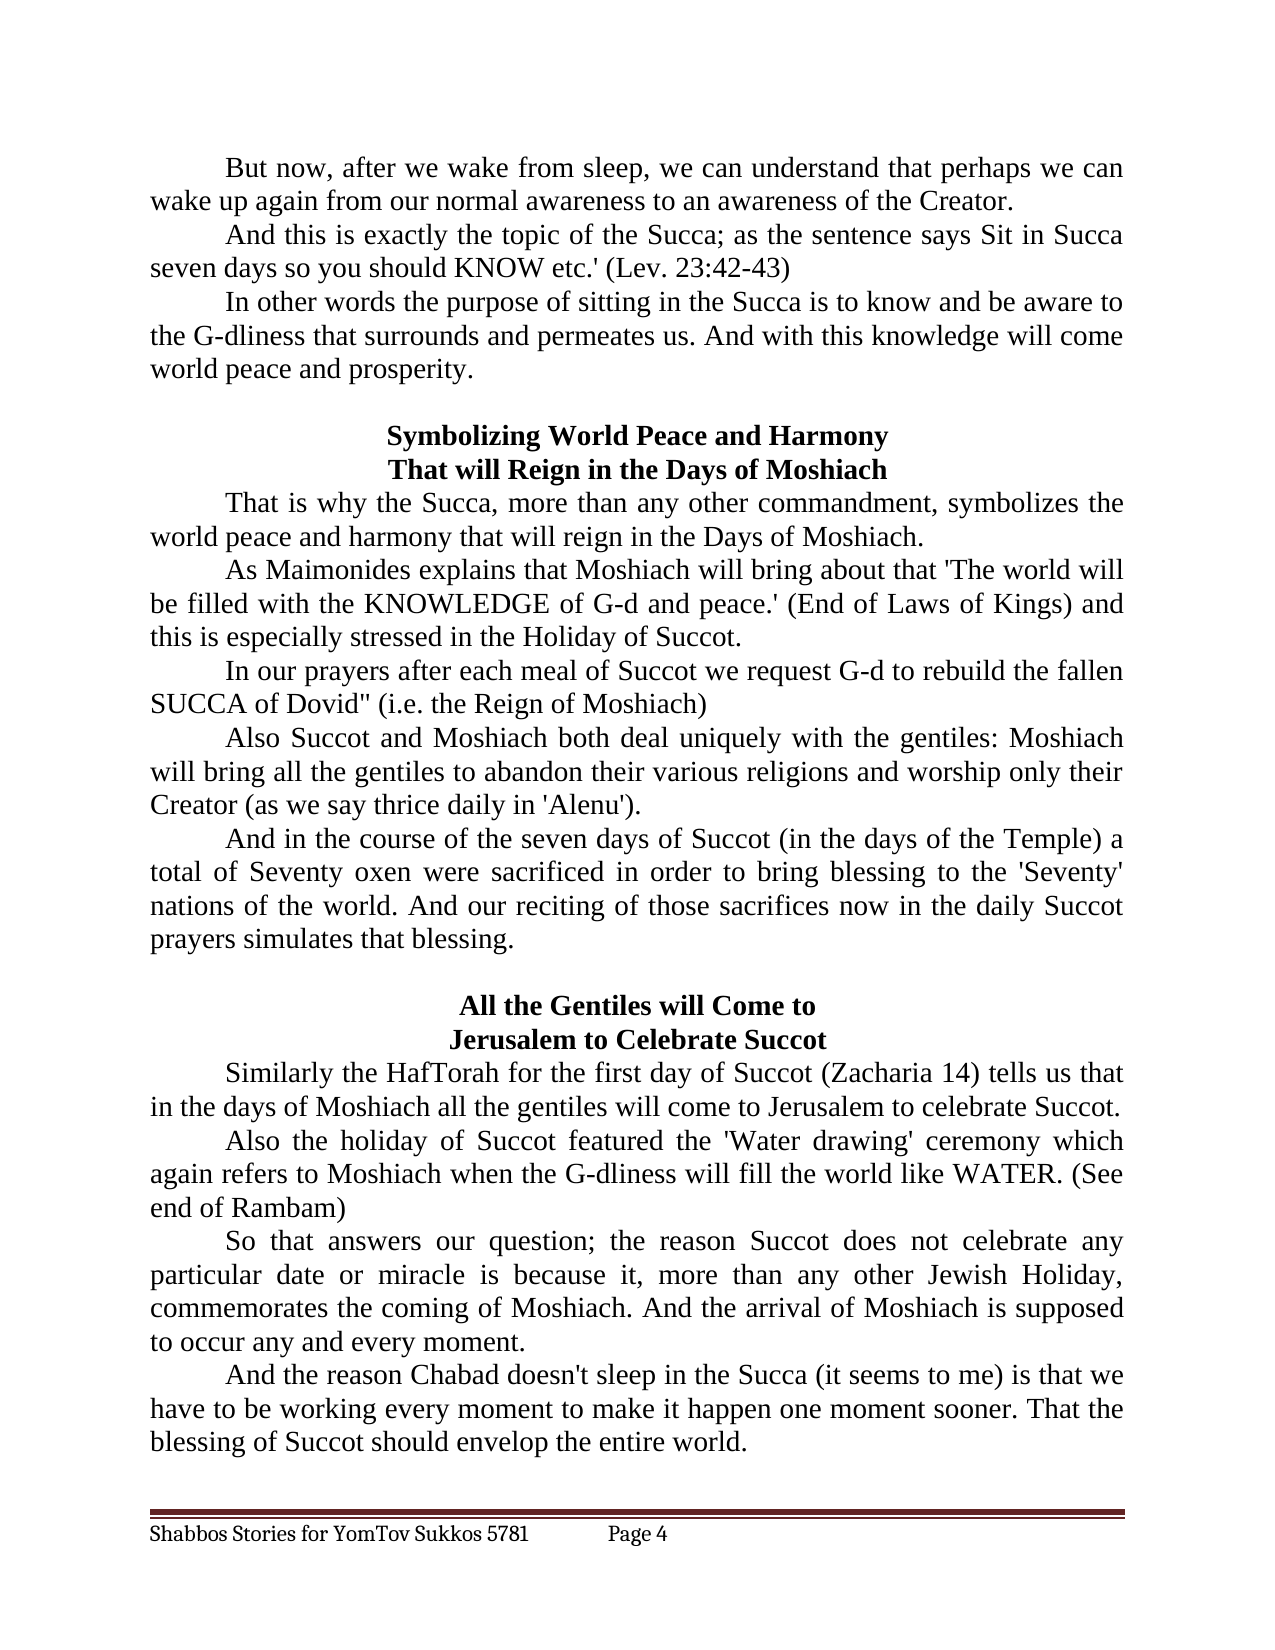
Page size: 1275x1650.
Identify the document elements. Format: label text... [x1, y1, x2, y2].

text All the Gentiles will Come to [150, 988, 1125, 1022]
text And the reason Chabad doesn't sleep in the Succa (it seems to me) is that we have to be working every moment to make it happen one moment sooner. That the blessing of Succot should envelop the entire world. [150, 1357, 1125, 1458]
text But now, after we wake from sleep, we can understand that perhaps we can wake up again from our normal awareness to an awareness of the Creator. [150, 150, 1125, 217]
text That will Reign in the Days of Moshiach [150, 452, 1125, 485]
text And this is exactly the topic of the Succa; as the sentence says Sit in Succa seven days so you should KNOW etc.' (Lev. 23:42-43) [150, 217, 1125, 284]
text And in the course of the seven days of Succot (in the days of the Temple) a total of Seventy oxen were sacrificed in order to bring blessing to the 'Seventy' nations of the world. And our reciting of those sacrifices now in the daily Succot prayers simulates that blessing. [150, 821, 1125, 955]
text Jerusalem to Celebrate Succot [150, 1022, 1125, 1056]
text In other words the purpose of sitting in the Succa is to know and be aware to the G-dliness that surrounds and permeates us. And with this knowledge will come world peace and prosperity. [150, 284, 1125, 385]
text So that answers our question; the reason Succot does not celebrate any particular date or miracle is because it, more than any other Jewish Holiday, commemorates the coming of Moshiach. And the arrival of Moshiach is supposed to occur any and every moment. [150, 1223, 1125, 1357]
text That is why the Succa, more than any other commandment, symbolizes the world peace and harmony that will reign in the Days of Moshiach. [150, 485, 1125, 552]
text Also Succot and Moshiach both deal uniquely with the gentiles: Moshiach will bring all the gentiles to abandon their various religions and worship only their Creator (as we say thrice daily in 'Alenu'). [150, 720, 1125, 821]
text In our prayers after each meal of Succot we request G-d to rebuild the fallen SUCCA of Dovid" (i.e. the Reign of Moshiach) [150, 653, 1125, 720]
text Also the holiday of Succot featured the 'Water drawing' ceremony which again refers to Moshiach when the G-dliness will fill the world like WATER. (See end of Rambam) [150, 1123, 1125, 1223]
text Symbolizing World Peace and Harmony [150, 418, 1125, 452]
text Similarly the HafTorah for the first day of Succot (Zacharia 14) tells us that in the days of Moshiach all the gentiles will come to Jerusalem to celebrate Succot. [150, 1056, 1125, 1123]
text As Maimonides explains that Moshiach will bring about that 'The world will be filled with the KNOWLEDGE of G-d and peace.' (End of Laws of Kings) and this is especially stressed in the Holiday of Succot. [150, 552, 1125, 653]
